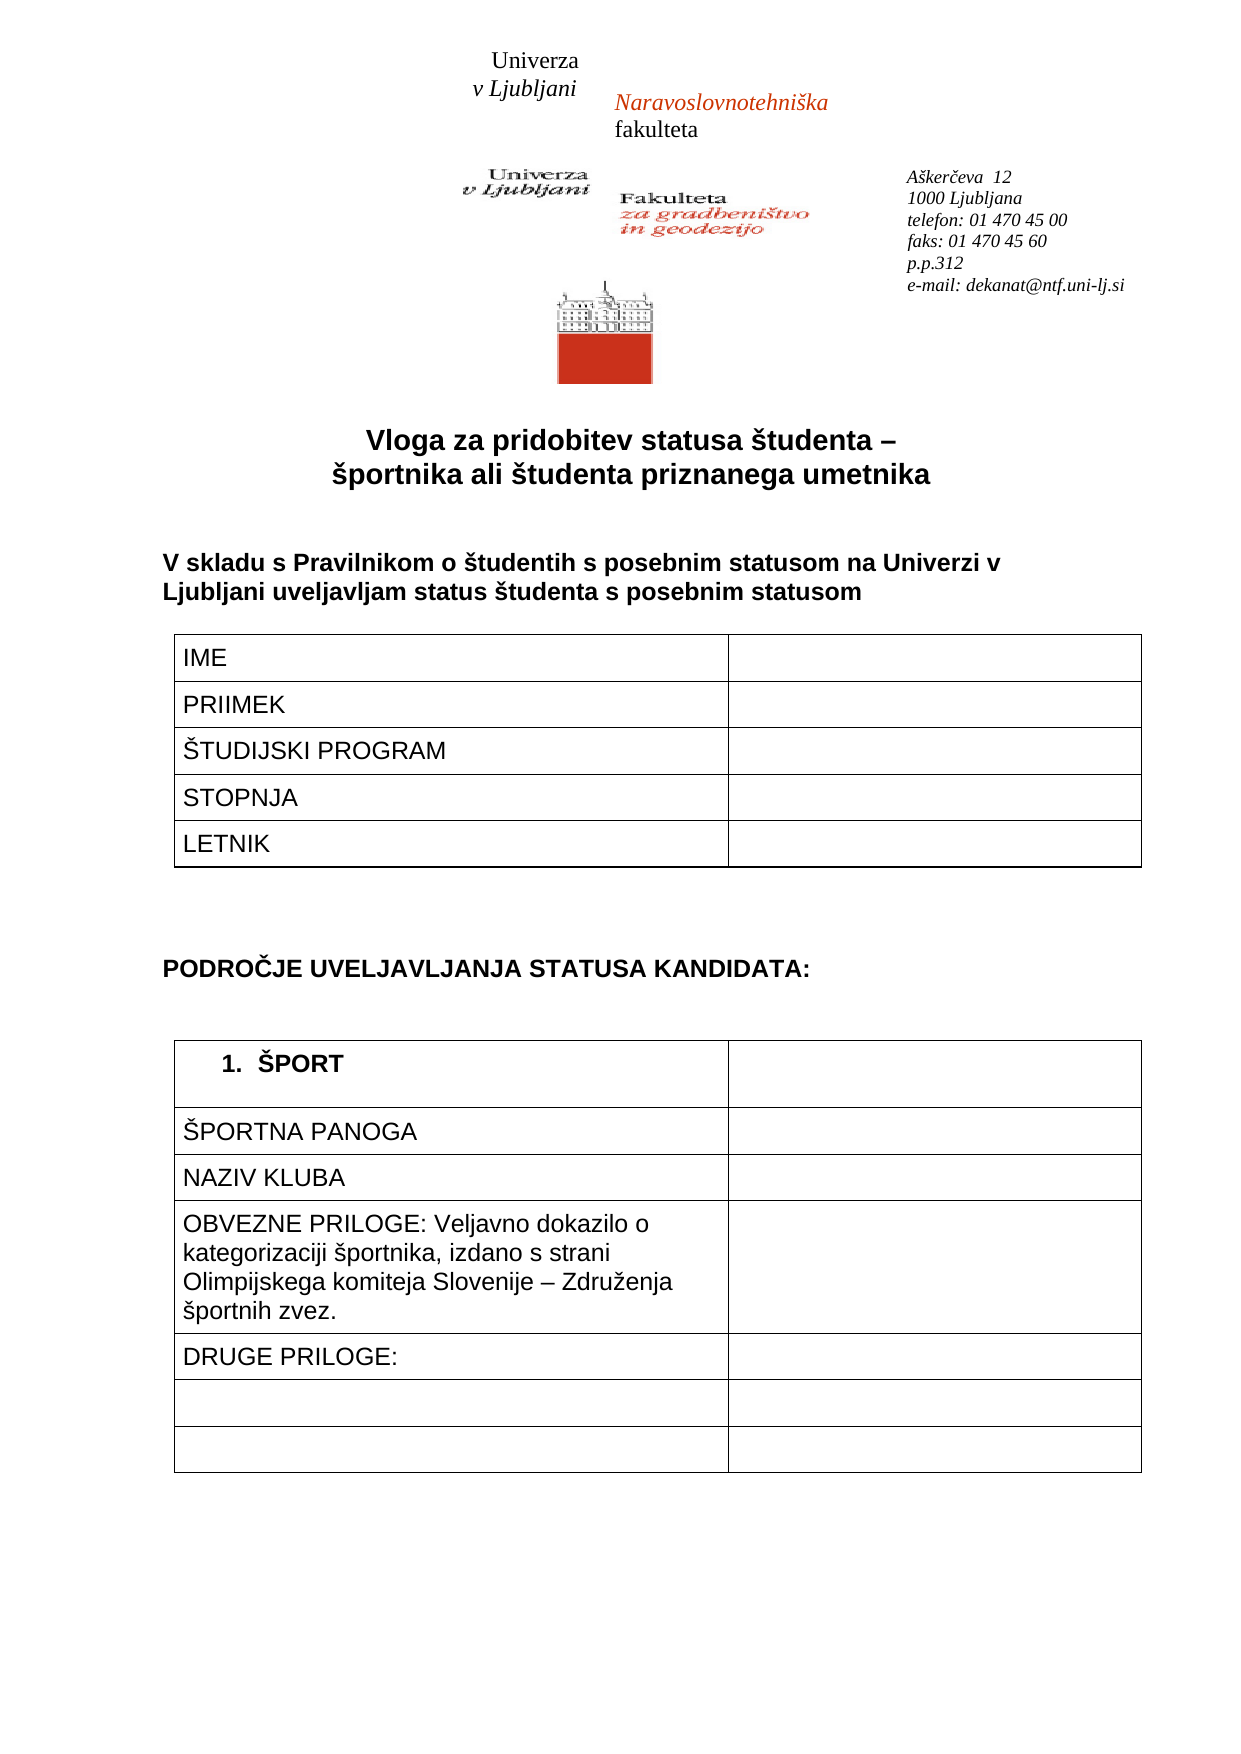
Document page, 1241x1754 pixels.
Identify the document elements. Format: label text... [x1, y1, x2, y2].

table_cell [729, 1427, 1141, 1472]
text športnika ali študenta priznanega umetnika [162, 457, 1100, 490]
table_cell STOPNJA [175, 775, 728, 820]
table_cell [729, 728, 1141, 773]
table_cell ŠTUDIJSKI PROGRAM [175, 728, 728, 773]
table_cell [729, 1108, 1141, 1154]
table_cell OBVEZNE PRILOGE: Veljavno dokazilo o kategorizaciji športnika, izdano s strani Olimpijskega komiteja Slovenije – Združenja športnih zvez. [175, 1201, 728, 1333]
table_header [729, 635, 1141, 681]
table_cell NAZIV KLUBA [175, 1155, 728, 1200]
table_header IME [175, 635, 728, 681]
table_header [729, 1041, 1141, 1107]
table_cell [729, 1380, 1141, 1426]
table_cell ŠPORTNA PANOGA [175, 1108, 728, 1154]
table_cell [729, 1334, 1141, 1379]
text PODROČJE UVELJAVLJANJA STATUSA KANDIDATA: [162, 954, 1100, 982]
table_cell [175, 1380, 728, 1426]
table_cell [729, 682, 1141, 727]
table_cell [729, 775, 1141, 820]
table_cell PRIIMEK [175, 682, 728, 727]
text V skladu s Pravilnikom o študentih s posebnim statusom na Univerzi v Ljubljani uveljavljam status študenta s posebnim statusom [162, 548, 1100, 605]
table_cell [729, 1201, 1141, 1333]
table_cell [175, 1427, 728, 1472]
table_cell [729, 1155, 1141, 1200]
table_cell [729, 821, 1141, 866]
text Vloga za pridobitev statusa študenta – [162, 423, 1100, 457]
table_cell LETNIK [175, 821, 728, 866]
table_cell DRUGE PRILOGE: [175, 1334, 728, 1379]
table_header ŠPORT [175, 1041, 728, 1107]
